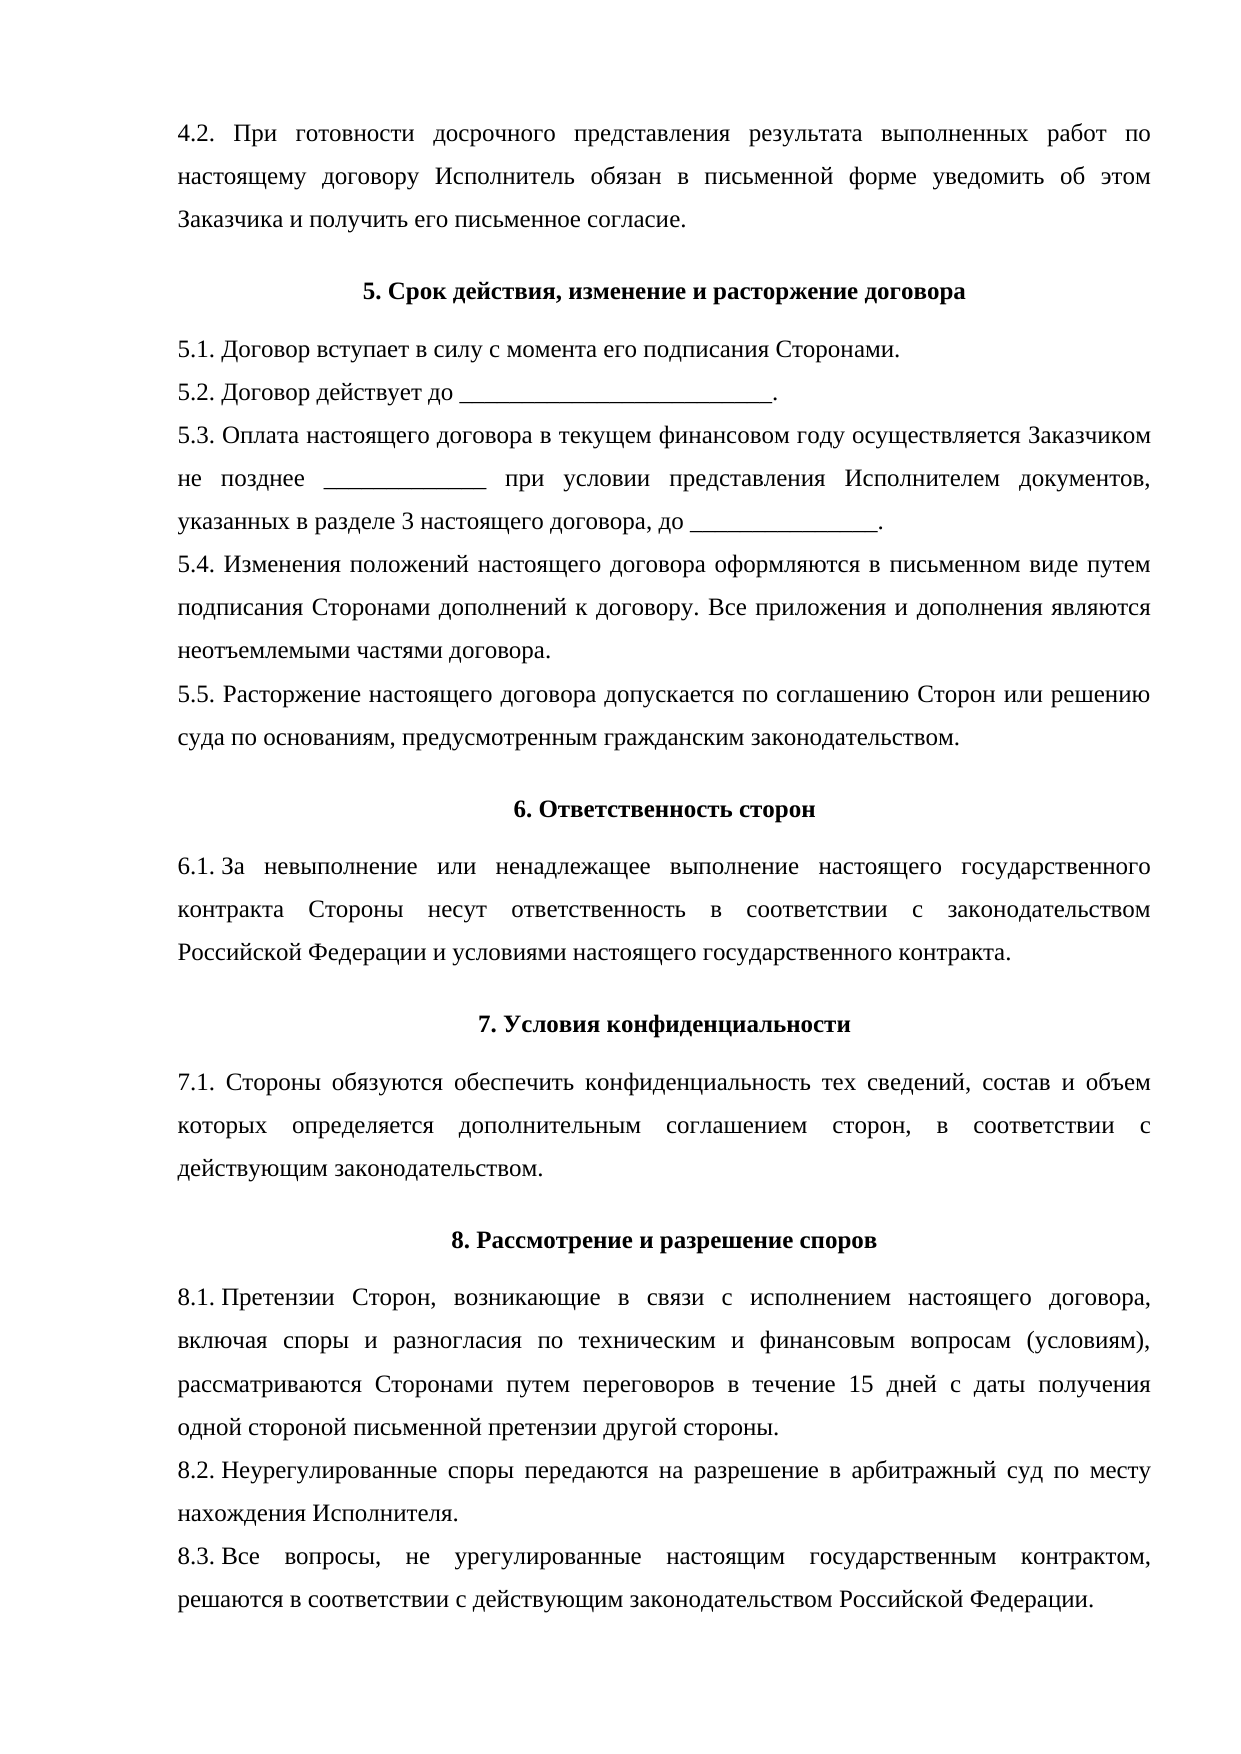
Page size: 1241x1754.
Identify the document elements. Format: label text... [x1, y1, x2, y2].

text 5. Срок действия, изменение и расторжение договора [177, 276, 1152, 305]
text 5.2. Договор действует до _________________________. [177, 377, 1152, 406]
text 4.2. При готовности досрочного представления результата выполненных работ по настоящему договору Исполнитель обязан в письменной форме уведомить об этом Заказчика и получить его письменное согласие. [177, 118, 1152, 233]
text 6.1. За невыполнение или ненадлежащее выполнение настоящего государственного контракта Стороны несут ответственность в соответствии с законодательством Российской Федерации и условиями настоящего государственного контракта. [177, 851, 1152, 966]
text 8.2. Неурегулированные споры передаются на разрешение в арбитражный суд по месту нахождения Исполнителя. [177, 1455, 1152, 1527]
text 8.3. Все вопросы, не урегулированные настоящим государственным контрактом, решаются в соответствии с действующим законодательством Российской Федерации. [177, 1541, 1152, 1613]
text 5.3. Оплата настоящего договора в текущем финансовом году осуществляется Заказчиком не позднее _____________ при условии представления Исполнителем документов, указанных в разделе 3 настоящего договора, до _______________. [177, 420, 1152, 535]
text 5.4. Изменения положений настоящего договора оформляются в письменном виде путем подписания Сторонами дополнений к договору. Все приложения и дополнения являются неотъемлемыми частями договора. [177, 549, 1152, 664]
text 8.1. Претензии Сторон, возникающие в связи с исполнением настоящего договора, включая споры и разногласия по техническим и финансовым вопросам (условиям), рассматриваются Сторонами путем переговоров в течение 15 дней с даты получения одной стороной письменной претензии другой стороны. [177, 1282, 1152, 1441]
text 5.5. Расторжение настоящего договора допускается по соглашению Сторон или решению суда по основаниям, предусмотренным гражданским законодательством. [177, 679, 1152, 751]
text 8. Рассмотрение и разрешение споров [177, 1225, 1152, 1254]
text 5.1. Договор вступает в силу с момента его подписания Сторонами. [177, 334, 1152, 362]
text 7.1. Стороны обязуются обеспечить конфиденциальность тех сведений, состав и объем которых определяется дополнительным соглашением сторон, в соответствии с действующим законодательством. [177, 1067, 1152, 1182]
text 7. Условия конфиденциальности [177, 1009, 1152, 1038]
text 6. Ответственность сторон [177, 794, 1152, 822]
